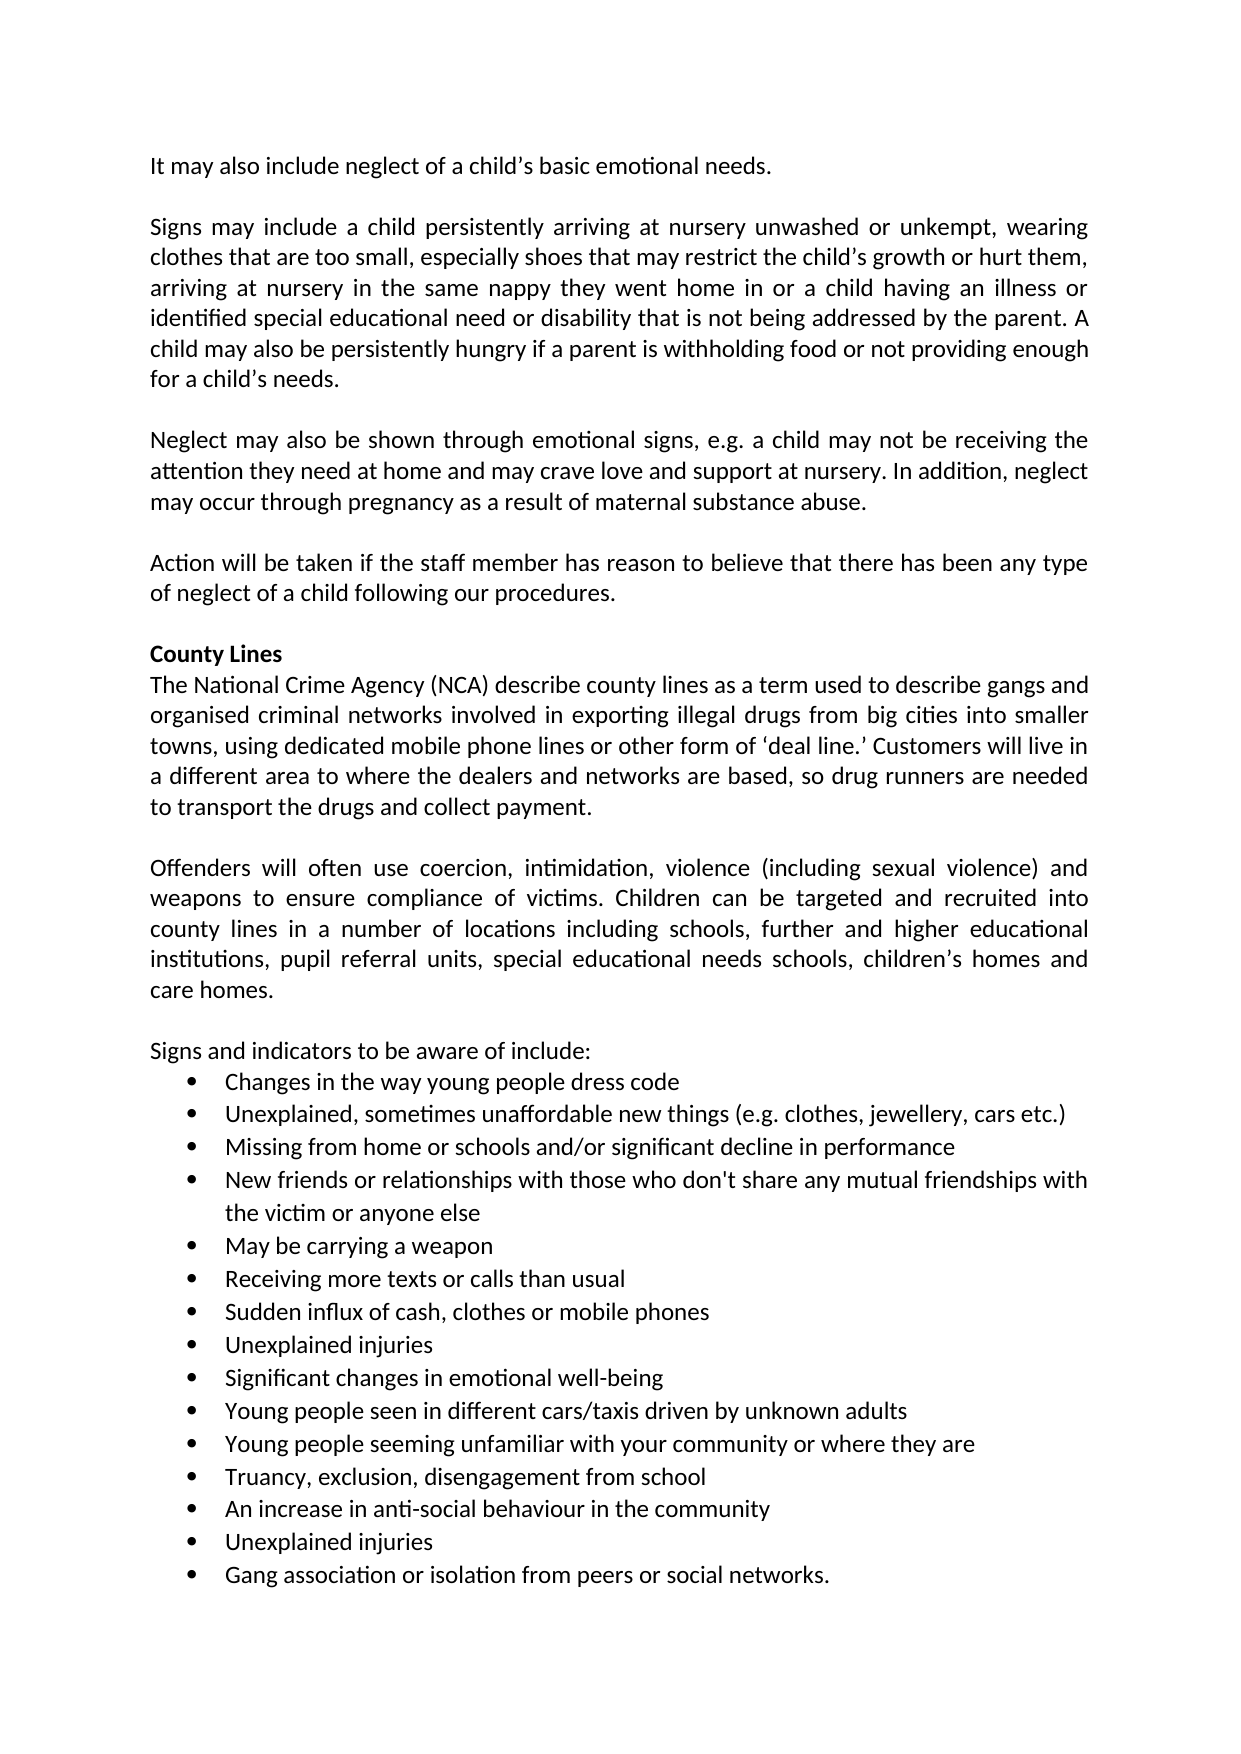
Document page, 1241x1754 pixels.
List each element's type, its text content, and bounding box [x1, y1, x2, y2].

list An increase in anti-social behaviour in the community [187, 1493, 1090, 1524]
list Young people seeming unfamiliar with your community or where they are [187, 1428, 1090, 1458]
text Action will be taken if the staff member has reason to believe that there has been any type of neglect of a child following our procedures. [150, 547, 1090, 608]
list Gang association or isolation from peers or social networks. [187, 1559, 1090, 1590]
text County Lines [150, 638, 1090, 669]
text The National Crime Agency (NCA) describe county lines as a term used to describe gangs and organised criminal networks involved in exporting illegal drugs from big cities into smaller towns, using dedicated mobile phone lines or other form of ‘deal line.’ Customers will live in a different area to where the dealers and networks are based, so drug runners are needed to transport the drugs and collect payment. [150, 669, 1090, 821]
list Receiving more texts or calls than usual [187, 1263, 1090, 1294]
list Significant changes in emotional well-being [187, 1362, 1090, 1392]
list Unexplained, sometimes unaffordable new things (e.g. clothes, jewellery, cars etc.) [187, 1098, 1090, 1129]
list Missing from home or schools and/or significant decline in performance [187, 1131, 1090, 1162]
list Changes in the way young people dress code [187, 1066, 1090, 1096]
list New friends or relationships with those who don't share any mutual friendships with the victim or anyone else [187, 1164, 1090, 1228]
text It may also include neglect of a child’s basic emotional needs. [150, 150, 1090, 181]
list Unexplained injuries [187, 1329, 1090, 1359]
text Signs may include a child persistently arriving at nursery unwashed or unkempt, wearing clothes that are too small, especially shoes that may restrict the child’s growth or hurt them, arriving at nursery in the same nappy they went home in or a child having an illness or identified special educational need or disability that is not being addressed by the parent. A child may also be persistently hungry if a parent is withholding food or not providing enough for a child’s needs. [150, 211, 1090, 394]
list May be carrying a weapon [187, 1230, 1090, 1261]
list Sudden influx of cash, clothes or mobile phones [187, 1296, 1090, 1327]
text Offenders will often use coercion, intimidation, violence (including sexual violence) and weapons to ensure compliance of victims. Children can be targeted and recruited into county lines in a number of locations including schools, further and higher educational institutions, pupil referral units, special educational needs schools, children’s homes and care homes. [150, 852, 1090, 1004]
list Young people seen in different cars/taxis driven by unknown adults [187, 1395, 1090, 1425]
list Unexplained injuries [187, 1526, 1090, 1557]
text Neglect may also be shown through emotional signs, e.g. a child may not be receiving the attention they need at home and may crave love and support at nursery. In addition, neglect may occur through pregnancy as a result of maternal substance abuse. [150, 425, 1090, 516]
list Truancy, exclusion, disengagement from school [187, 1461, 1090, 1491]
text Signs and indicators to be aware of include: [150, 1035, 1090, 1066]
